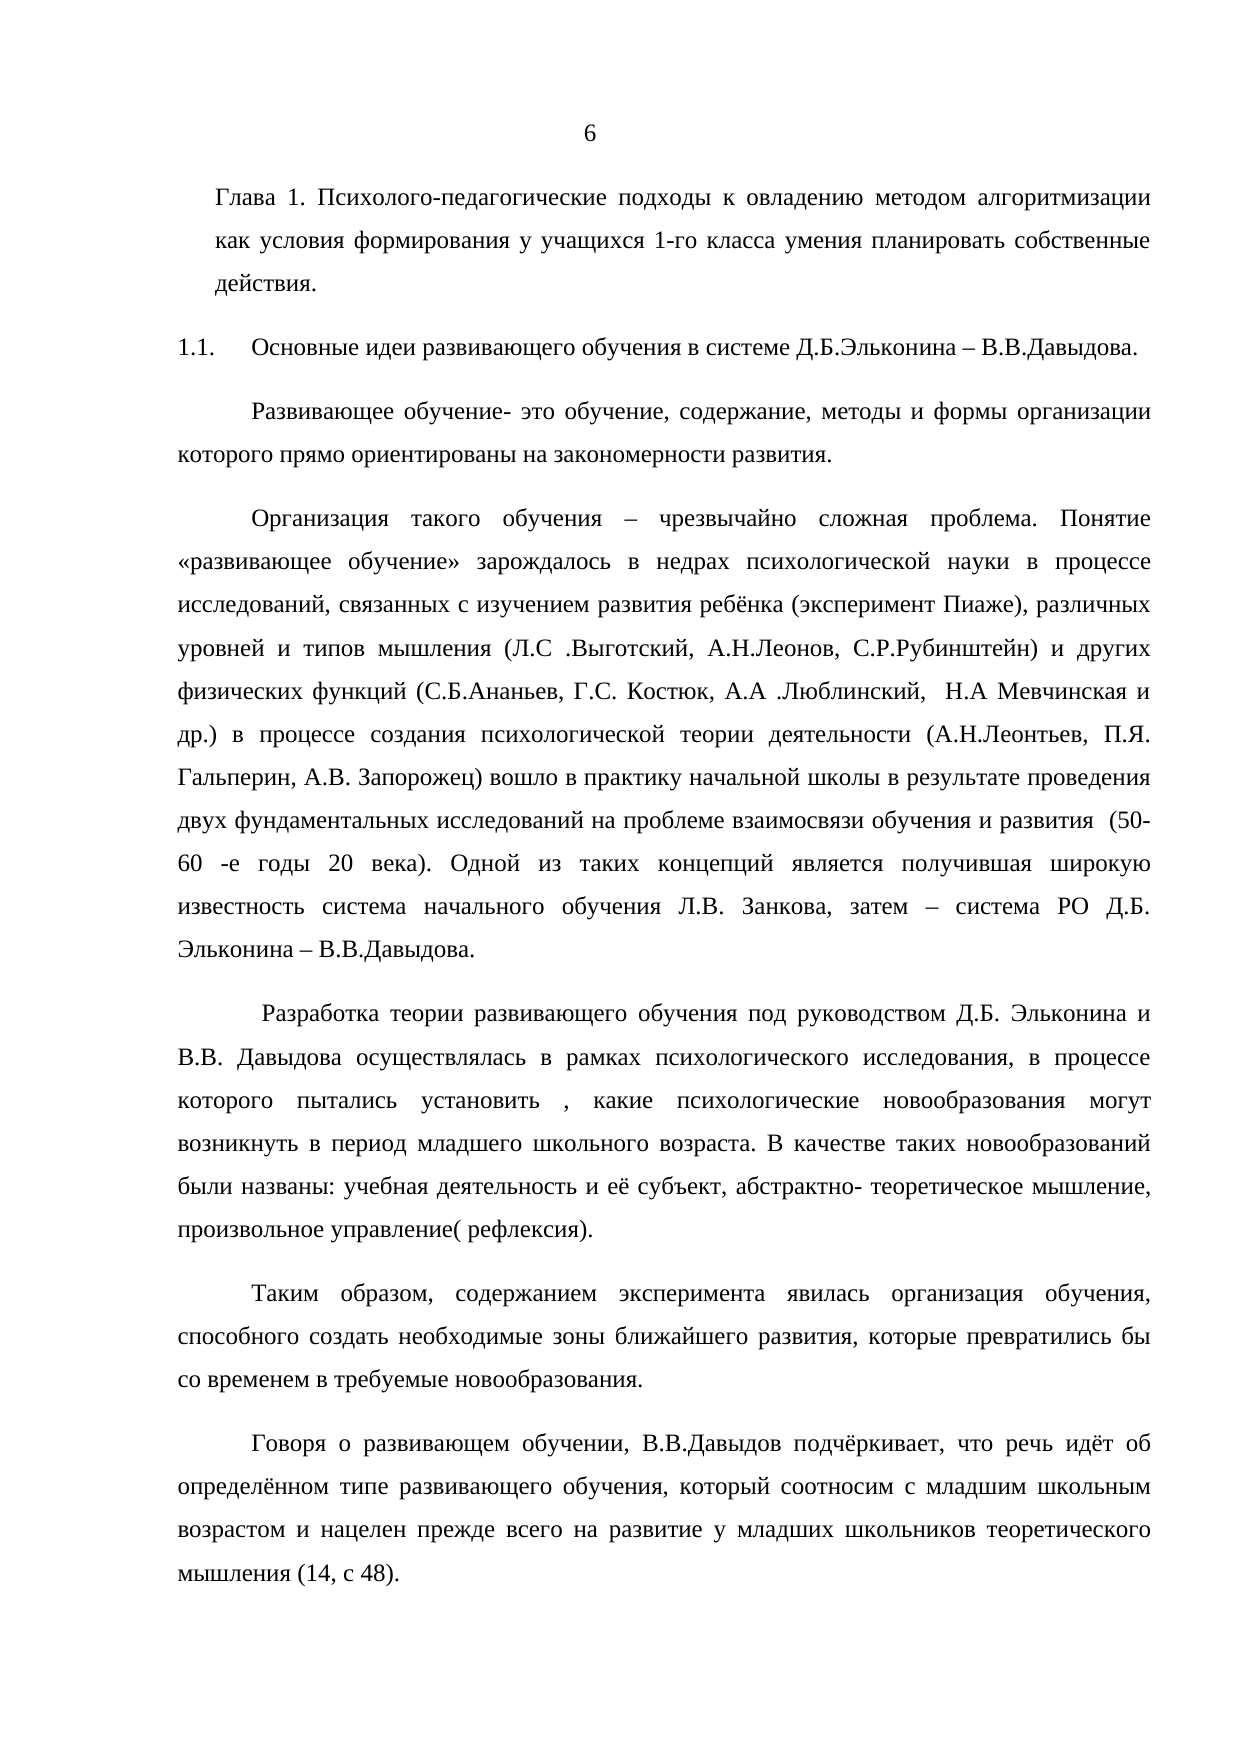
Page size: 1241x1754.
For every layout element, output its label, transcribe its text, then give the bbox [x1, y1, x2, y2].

text Организация такого обучения – чрезвычайно сложная проблема. Понятие «развивающее обучение» зарождалось в недрах психологической науки в процессе исследований, связанных с изучением развития ребёнка (эксперимент Пиаже), различных уровней и типов мышления (Л.С .Выготский, А.Н.Леонов, С.Р.Рубинштейн) и других физических функций (С.Б.Ананьев, Г.С. Костюк, А.А .Люблинский, Н.А Мевчинская и др.) в процессе создания психологической теории деятельности (А.Н.Леонтьев, П.Я. Гальперин, А.В. Запорожец) вошло в практику начальной школы в результате проведения двух фундаментальных исследований на проблеме взаимосвязи обучения и развития (50-60 -е годы 20 века). Одной из таких концепций является получившая широкую известность система начального обучения Л.В. Занкова, затем – система РО Д.Б. Эльконина – В.В.Давыдова. [177, 503, 1152, 963]
text Разработка теории развивающего обучения под руководством Д.Б. Эльконина и В.В. Давыдова осуществлялась в рамках психологического исследования, в процессе которого пытались установить , какие психологические новообразования могут возникнуть в период младшего школьного возраста. В качестве таких новообразований были названы: учебная деятельность и её субъект, абстрактно- теоретическое мышление, произвольное управление( рефлексия). [177, 998, 1152, 1243]
text Глава 1. Психолого-педагогические подходы к овладению методом алгоритмизации как условия формирования у учащихся 1-го класса умения планировать собственные действия. [215, 182, 1152, 297]
text Таким образом, содержанием эксперимента явилась организация обучения, способного создать необходимые зоны ближайшего развития, которые превратились бы со временем в требуемые новообразования. [177, 1278, 1152, 1393]
text Развивающее обучение- это обучение, содержание, методы и формы организации которого прямо ориентированы на закономерности развития. [177, 396, 1152, 468]
text 6 [215, 118, 1152, 147]
text Говоря о развивающем обучении, В.В.Давыдов подчёркивает, что речь идёт об определённом типе развивающего обучения, который соотносим с младшим школьным возрастом и нацелен прежде всего на развитие у младших школьников теоретического мышления (14, с 48). [177, 1428, 1152, 1586]
list Основные идеи развивающего обучения в системе Д.Б.Эльконина – В.В.Давыдова. [177, 332, 1152, 361]
